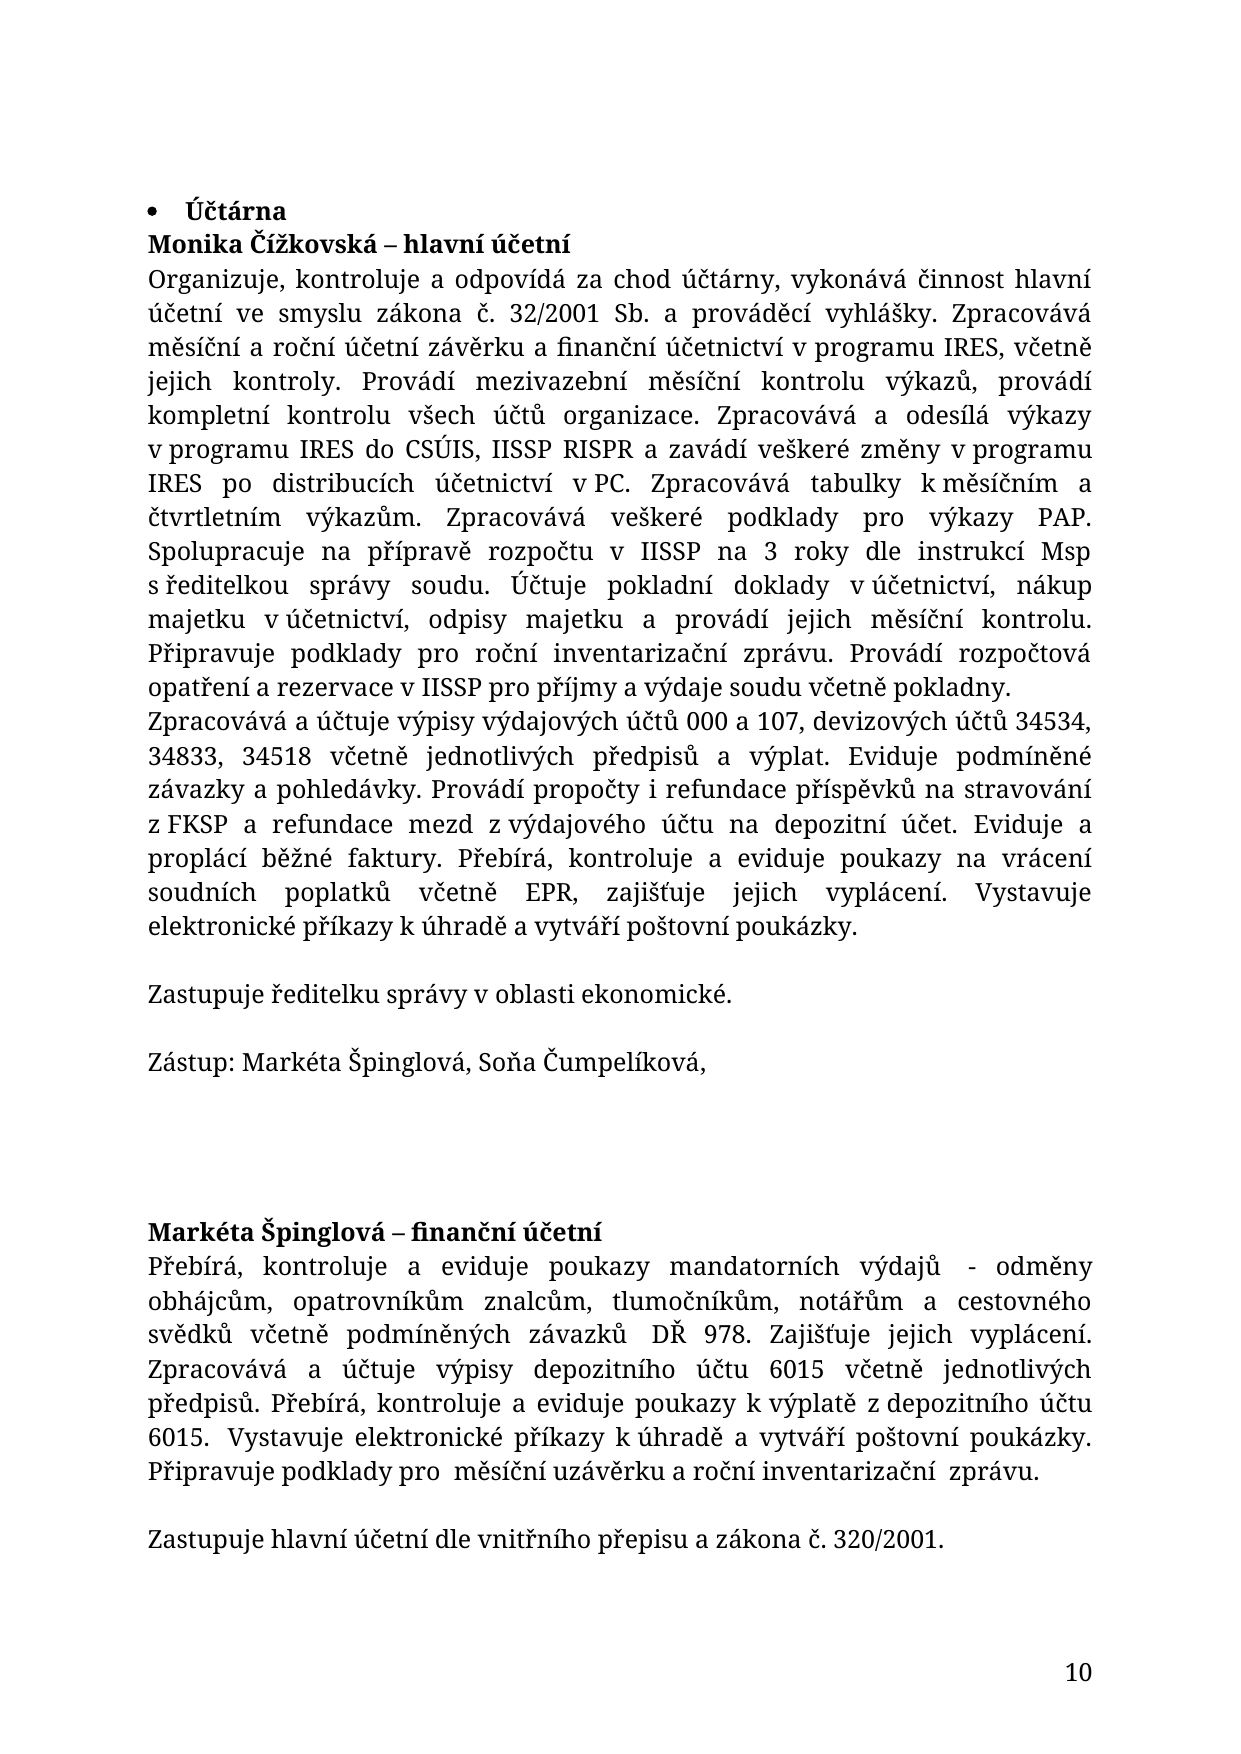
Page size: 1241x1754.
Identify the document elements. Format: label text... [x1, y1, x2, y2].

text Monika Čížkovská – hlavní účetní [148, 227, 1092, 261]
text Markéta Špinglová – finanční účetní [148, 1215, 1092, 1249]
text Přebírá, kontroluje a eviduje poukazy mandatorních výdajů - odměny obhájcům, opatrovníkům znalcům, tlumočníkům, notářům a cestovného svědků včetně podmíněných závazků DŘ 978. Zajišťuje jejich vyplácení. Zpracovává a účtuje výpisy depozitního účtu 6015 včetně jednotlivých předpisů. Přebírá, kontroluje a eviduje poukazy k výplatě z depozitního účtu 6015. Vystavuje elektronické příkazy k úhradě a vytváří poštovní poukázky. Připravuje podklady pro měsíční uzávěrku a roční inventarizační zprávu. [148, 1249, 1092, 1487]
text Zpracovává a účtuje výpisy výdajových účtů 000 a 107, devizových účtů 34534, 34833, 34518 včetně jednotlivých předpisů a výplat. Eviduje podmíněné závazky a pohledávky. Provádí propočty i refundace příspěvků na stravování z FKSP a refundace mezd z výdajového účtu na depozitní účet. Eviduje a proplácí běžné faktury. Přebírá, kontroluje a eviduje poukazy na vrácení soudních poplatků včetně EPR, zajišťuje jejich vyplácení. Vystavuje elektronické příkazy k úhradě a vytváří poštovní poukázky. [148, 704, 1092, 942]
text Zástup: Markéta Špinglová, Soňa Čumpelíková, [148, 1045, 1092, 1079]
text Organizuje, kontroluje a odpovídá za chod účtárny, vykonává činnost hlavní účetní ve smyslu zákona č. 32/2001 Sb. a prováděcí vyhlášky. Zpracovává měsíční a roční účetní závěrku a finanční účetnictví v programu IRES, včetně jejich kontroly. Provádí mezivazební měsíční kontrolu výkazů, provádí kompletní kontrolu všech účtů organizace. Zpracovává a odesílá výkazy v programu IRES do CSÚIS, IISSP RISPR a zavádí veškeré změny v programu IRES po distribucích účetnictví v PC. Zpracovává tabulky k měsíčním a čtvrtletním výkazům. Zpracovává veškeré podklady pro výkazy PAP. Spolupracuje na přípravě rozpočtu v IISSP na 3 roky dle instrukcí Msp s ředitelkou správy soudu. Účtuje pokladní doklady v účetnictví, nákup majetku v účetnictví, odpisy majetku a provádí jejich měsíční kontrolu. Připravuje podklady pro roční inventarizační zprávu. Provádí rozpočtová opatření a rezervace v IISSP pro příjmy a výdaje soudu včetně pokladny. [148, 261, 1092, 704]
list Účtárna [148, 193, 1092, 227]
text Zastupuje ředitelku správy v oblasti ekonomické. [148, 977, 1092, 1011]
text Zastupuje hlavní účetní dle vnitřního přepisu a zákona č. 320/2001. [148, 1522, 1092, 1556]
